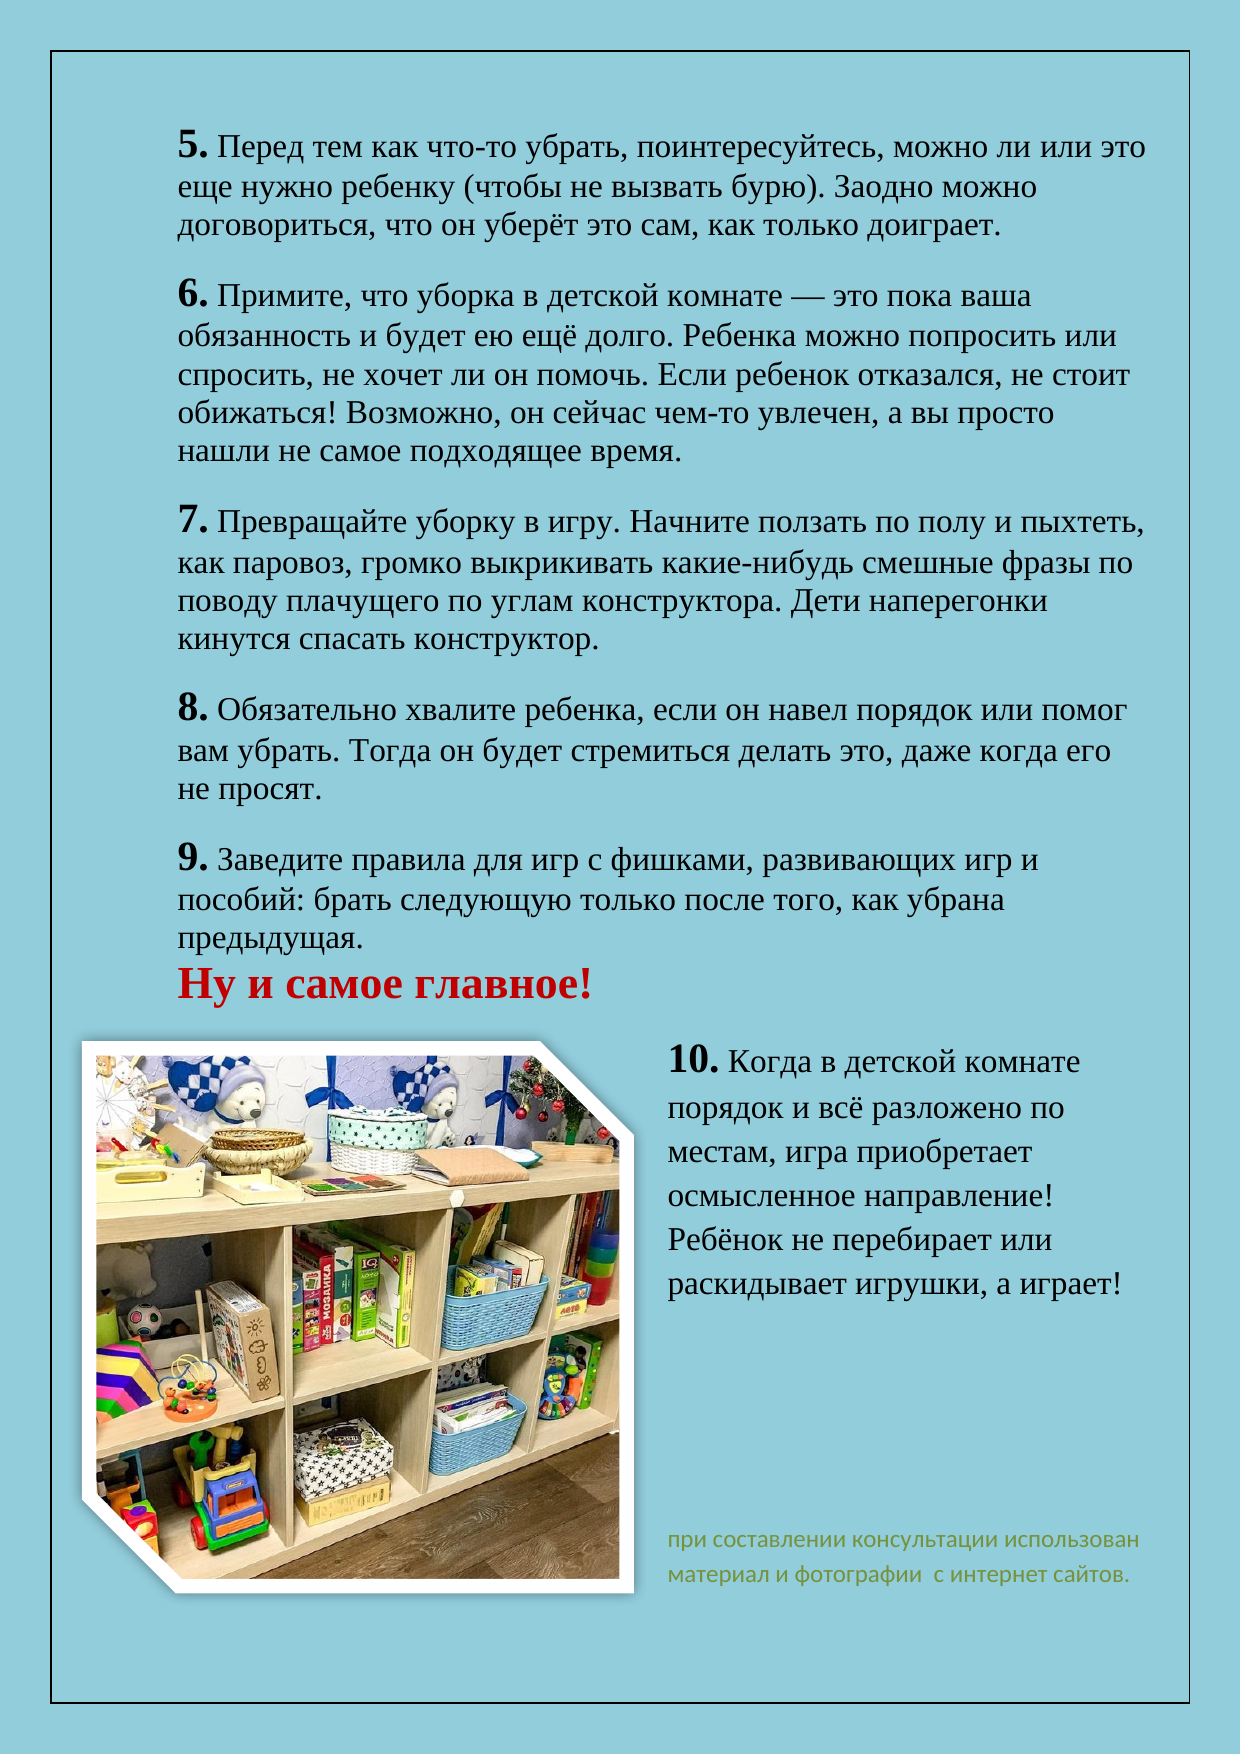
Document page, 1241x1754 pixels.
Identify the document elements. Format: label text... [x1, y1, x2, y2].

text 5. Перед тем как что-то убрать, поинтересуйтесь, можно ли или это еще нужно ребенку (чтобы не вызвать бурю). Заодно можно договориться, что он уберёт это сам, как только доиграет. [177, 118, 1152, 243]
text 10. Когда в детской комнате порядок и всё разложено по местам, игра приобретает осмысленное направление! Ребёнок не перебирает или раскидывает игрушки, а играет! [545, 1034, 1152, 1302]
text 6. Примите, что уборка в детской комнате — это пока ваша обязанность и будет ею ещё долго. Ребенка можно попросить или спросить, не хочет ли он помочь. Если ребенок отказался, не стоит обижаться! Возможно, он сейчас чем-то увлечен, а вы просто нашли не самое подходящее время. [177, 268, 1152, 469]
text 8. Обязательно хвалите ребенка, если он навел порядок или помог вам убрать. Тогда он будет стремиться делать это, даже когда его не просят. [177, 682, 1152, 806]
text 7. Превращайте уборку в игру. Начните ползать по полу и пыхтеть, как паровоз, громко выкрикивать какие-нибудь смешные фразы по поводу плачущего по углам конструктора. Дети наперегонки кинутся спасать конструктор. [177, 494, 1152, 657]
text 9. Заведите правила для игр с фишками, развивающих игр и пособий: брать следующую только после того, как убрана предыдущая. Ну и самое главное! [177, 831, 1152, 1009]
picture [97, 1056, 619, 1578]
text при составлении консультации использован материал и фотографии с интернет сайтов. [643, 1523, 1152, 1589]
